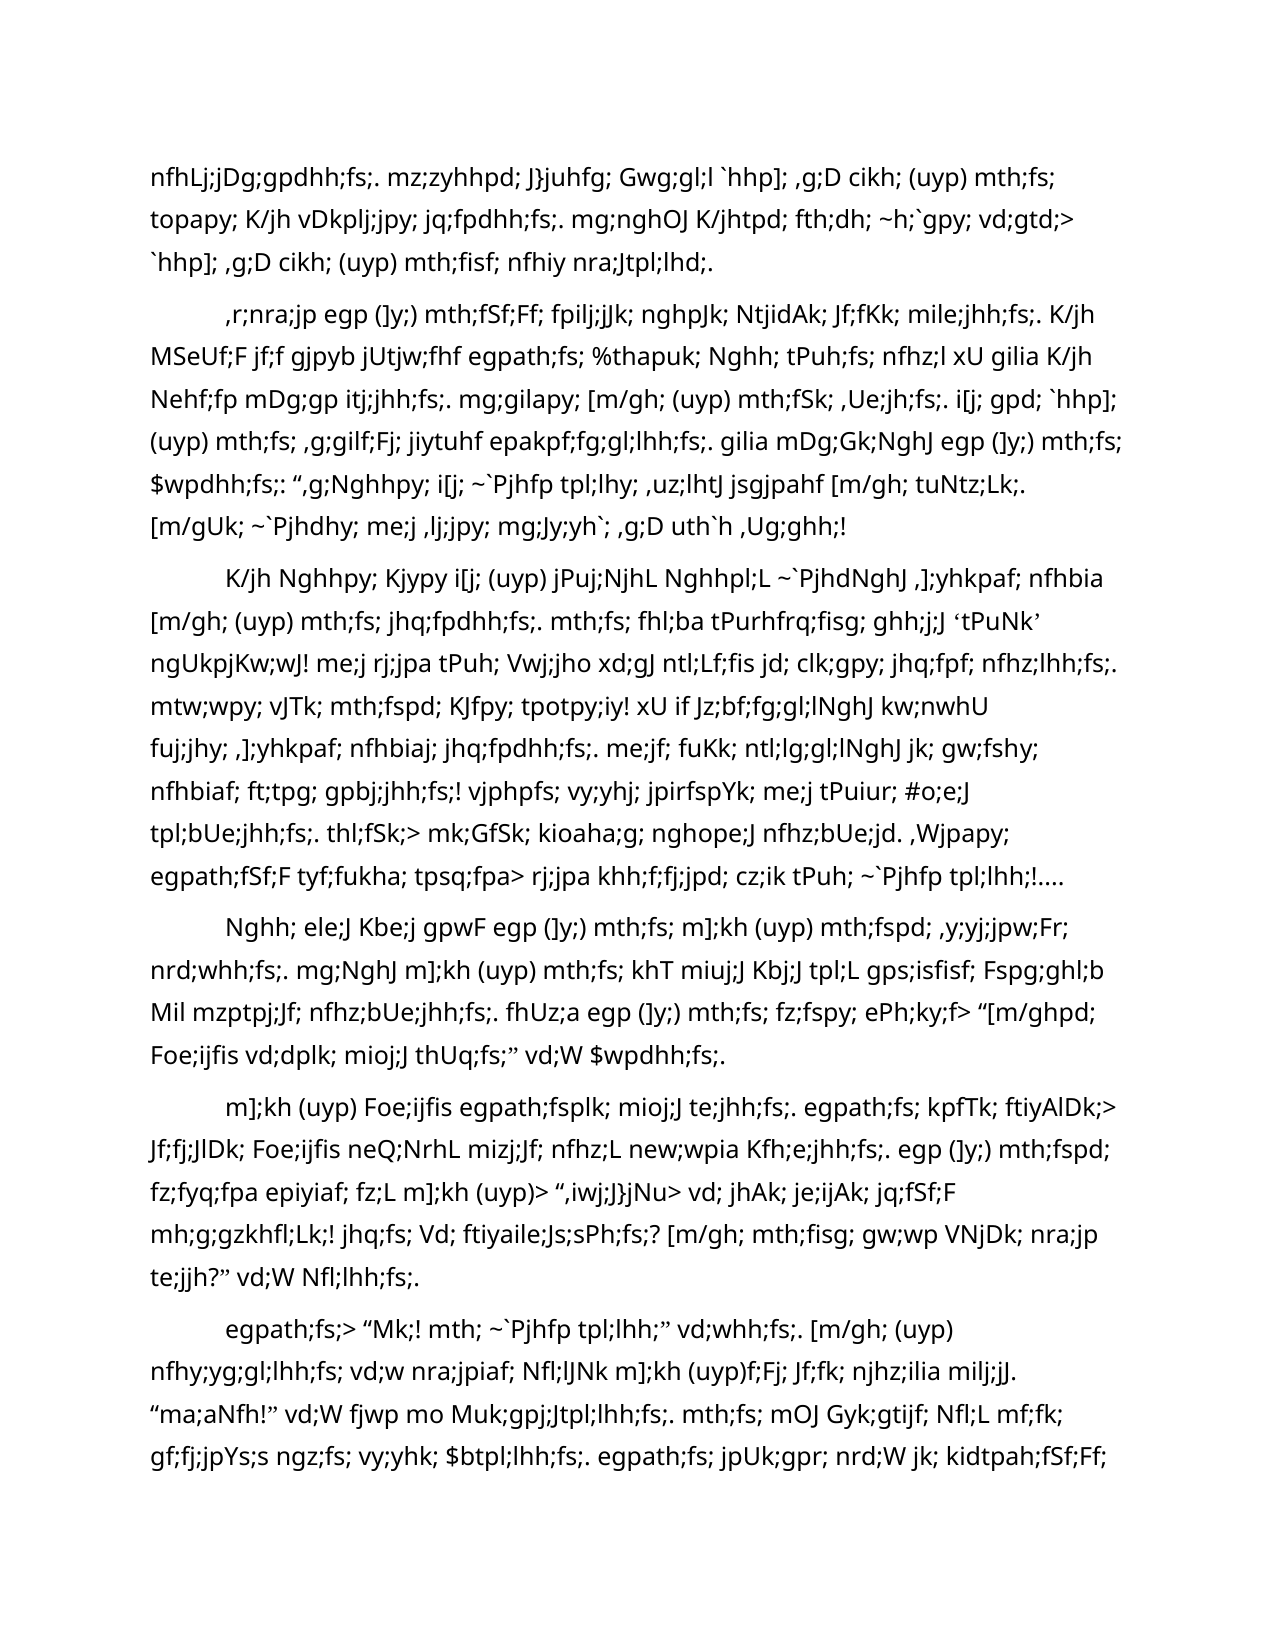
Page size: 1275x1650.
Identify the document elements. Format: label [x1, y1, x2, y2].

table_cell [150, 150, 1125, 1473]
